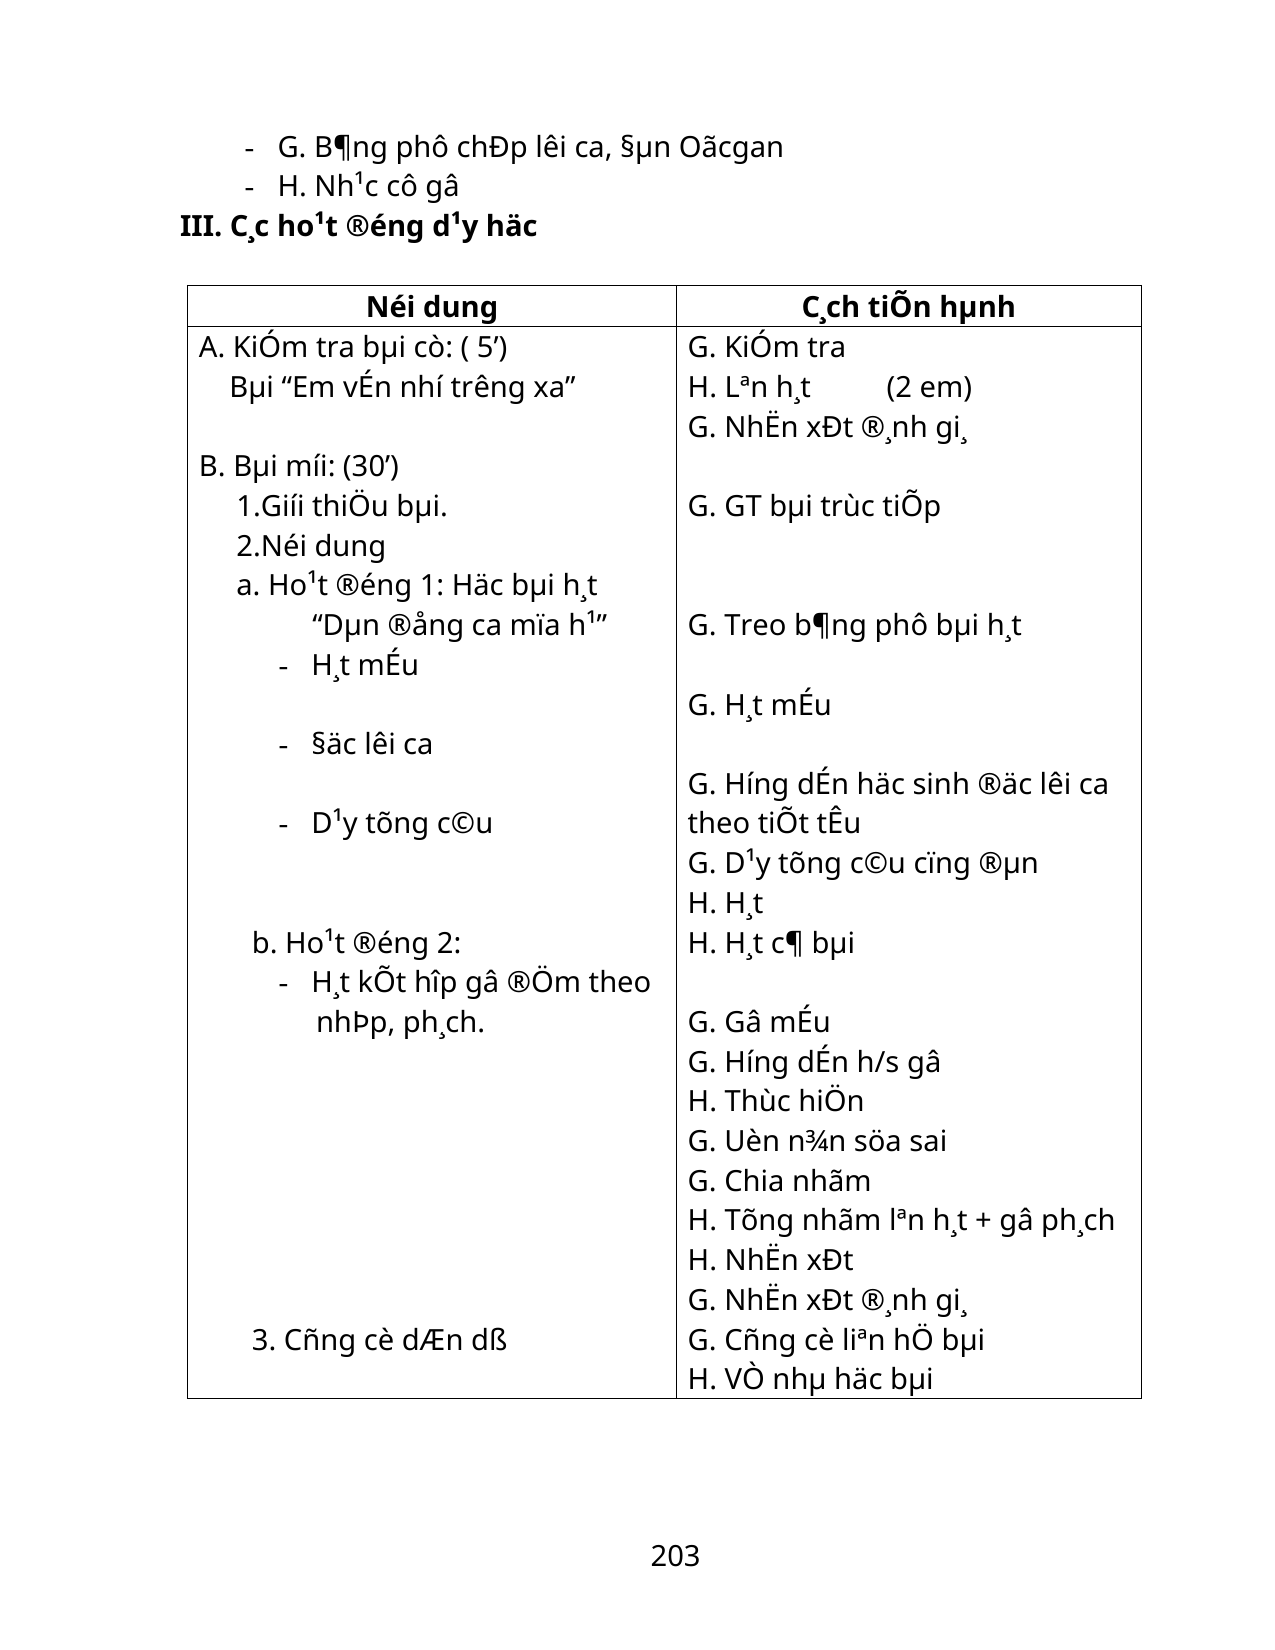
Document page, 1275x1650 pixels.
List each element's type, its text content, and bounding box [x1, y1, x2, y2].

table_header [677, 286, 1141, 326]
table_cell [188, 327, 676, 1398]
list H. Nh¹c cô gâ [244, 166, 1186, 205]
list G. B¶ng phô chÐp lêi ca, §µn Oãcgan [244, 126, 1186, 166]
subtitle III. C¸c ho¹t ®éng d¹y häc [165, 205, 1186, 245]
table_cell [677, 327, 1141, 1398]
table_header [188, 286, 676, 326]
